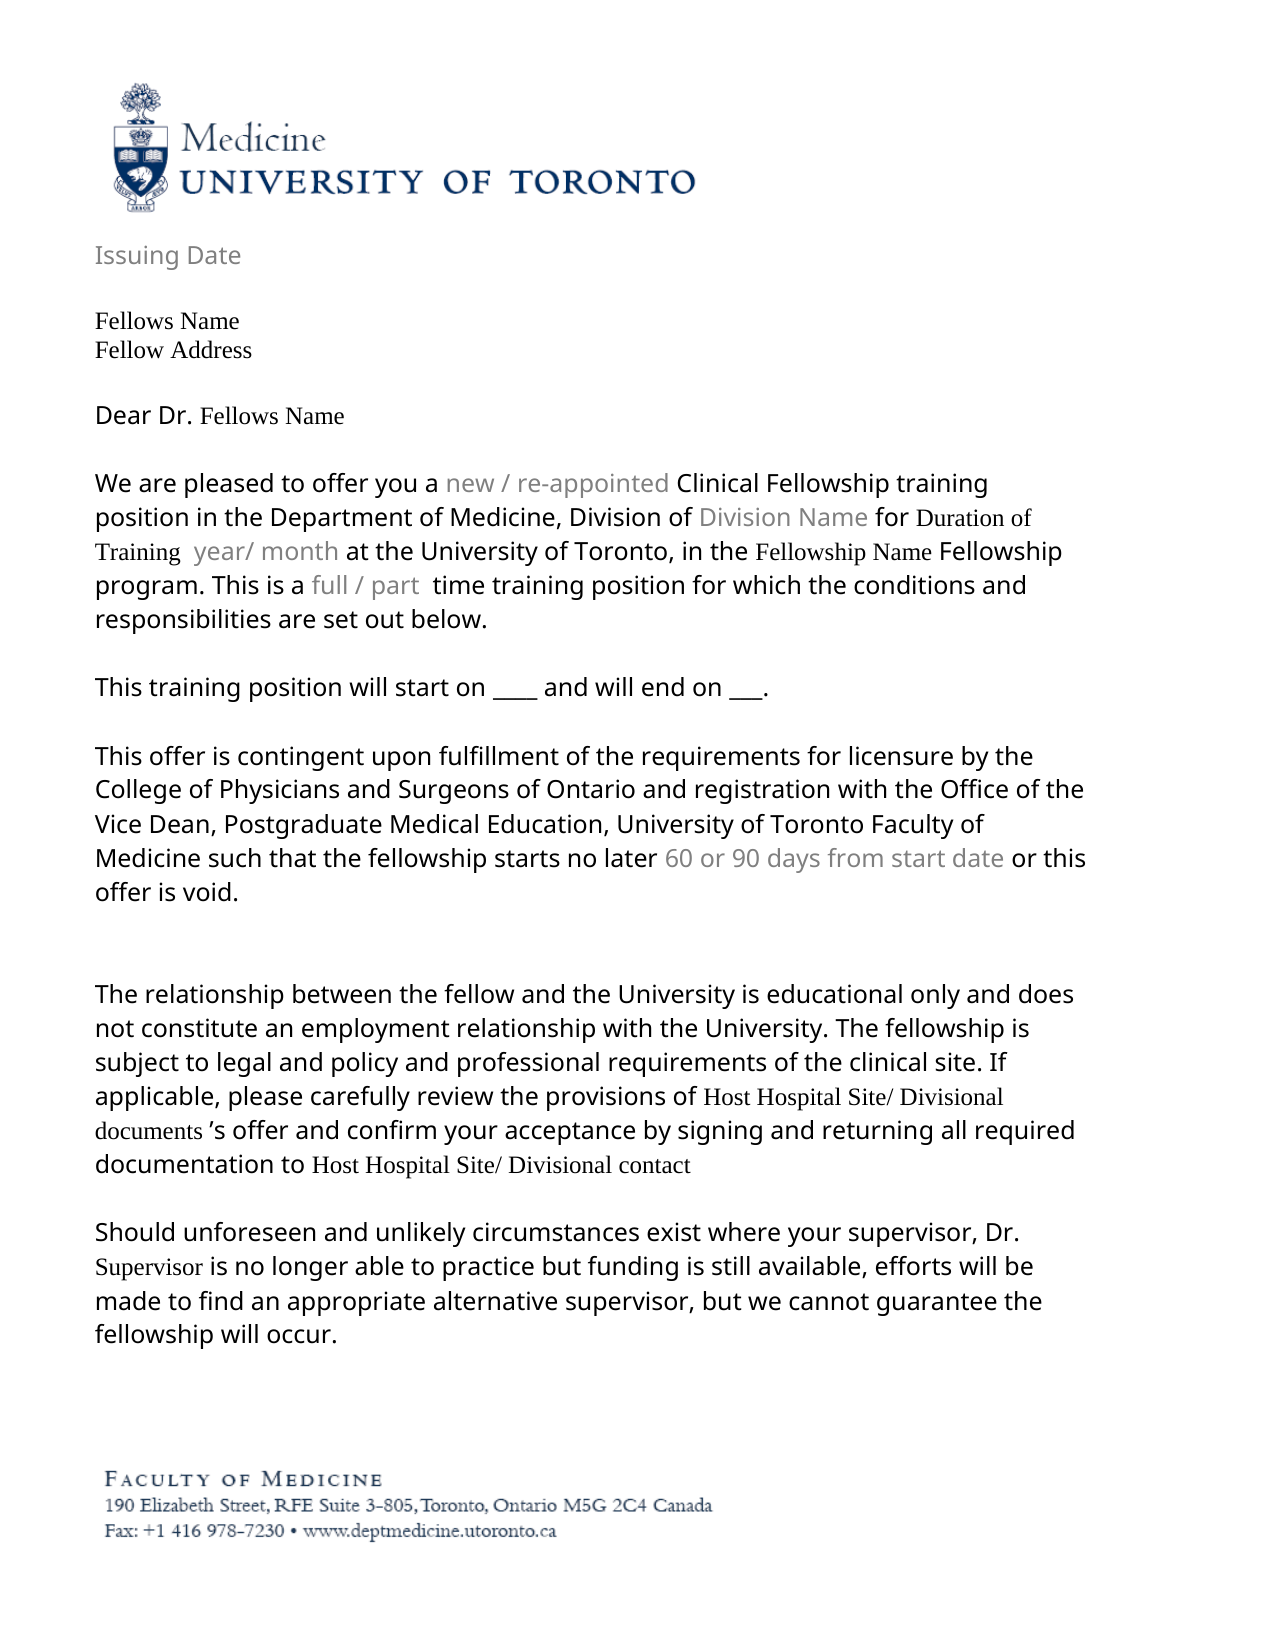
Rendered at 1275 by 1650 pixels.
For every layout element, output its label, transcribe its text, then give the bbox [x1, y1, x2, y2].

text The relationship between the fellow and the University is educational only and does not constitute an employment relationship with the University. The fellowship is subject to legal and policy and professional requirements of the clinical site. If applicable, please carefully review the provisions of ’s offer and confirm your acceptance by signing and returning all required documentation to [94, 977, 1088, 1181]
text Dear Dr. [94, 397, 1088, 432]
text This offer is contingent upon fulfillment of the requirements for licensure by the College of Physicians and Surgeons of Ontario and registration with the Office of the Vice Dean, Postgraduate Medical Education, University of Toronto Faculty of Medicine such that the fellowship starts no later or this offer is void. [94, 738, 1088, 908]
text This training position will start on and will end on . [94, 670, 1088, 704]
text Should unforeseen and unlikely circumstances exist where your supervisor, Dr. is no longer able to practice but funding is still available, efforts will be made to find an appropriate alternative supervisor, but we cannot guarantee the fellowship will occur. [94, 1215, 1088, 1351]
text We are pleased to offer you a Clinical Fellowship training position in the Department of Medicine, Division of for at the University of Toronto, in the Fellowship program. This is a time training position for which the conditions and responsibilities are set out below. [94, 466, 1088, 636]
